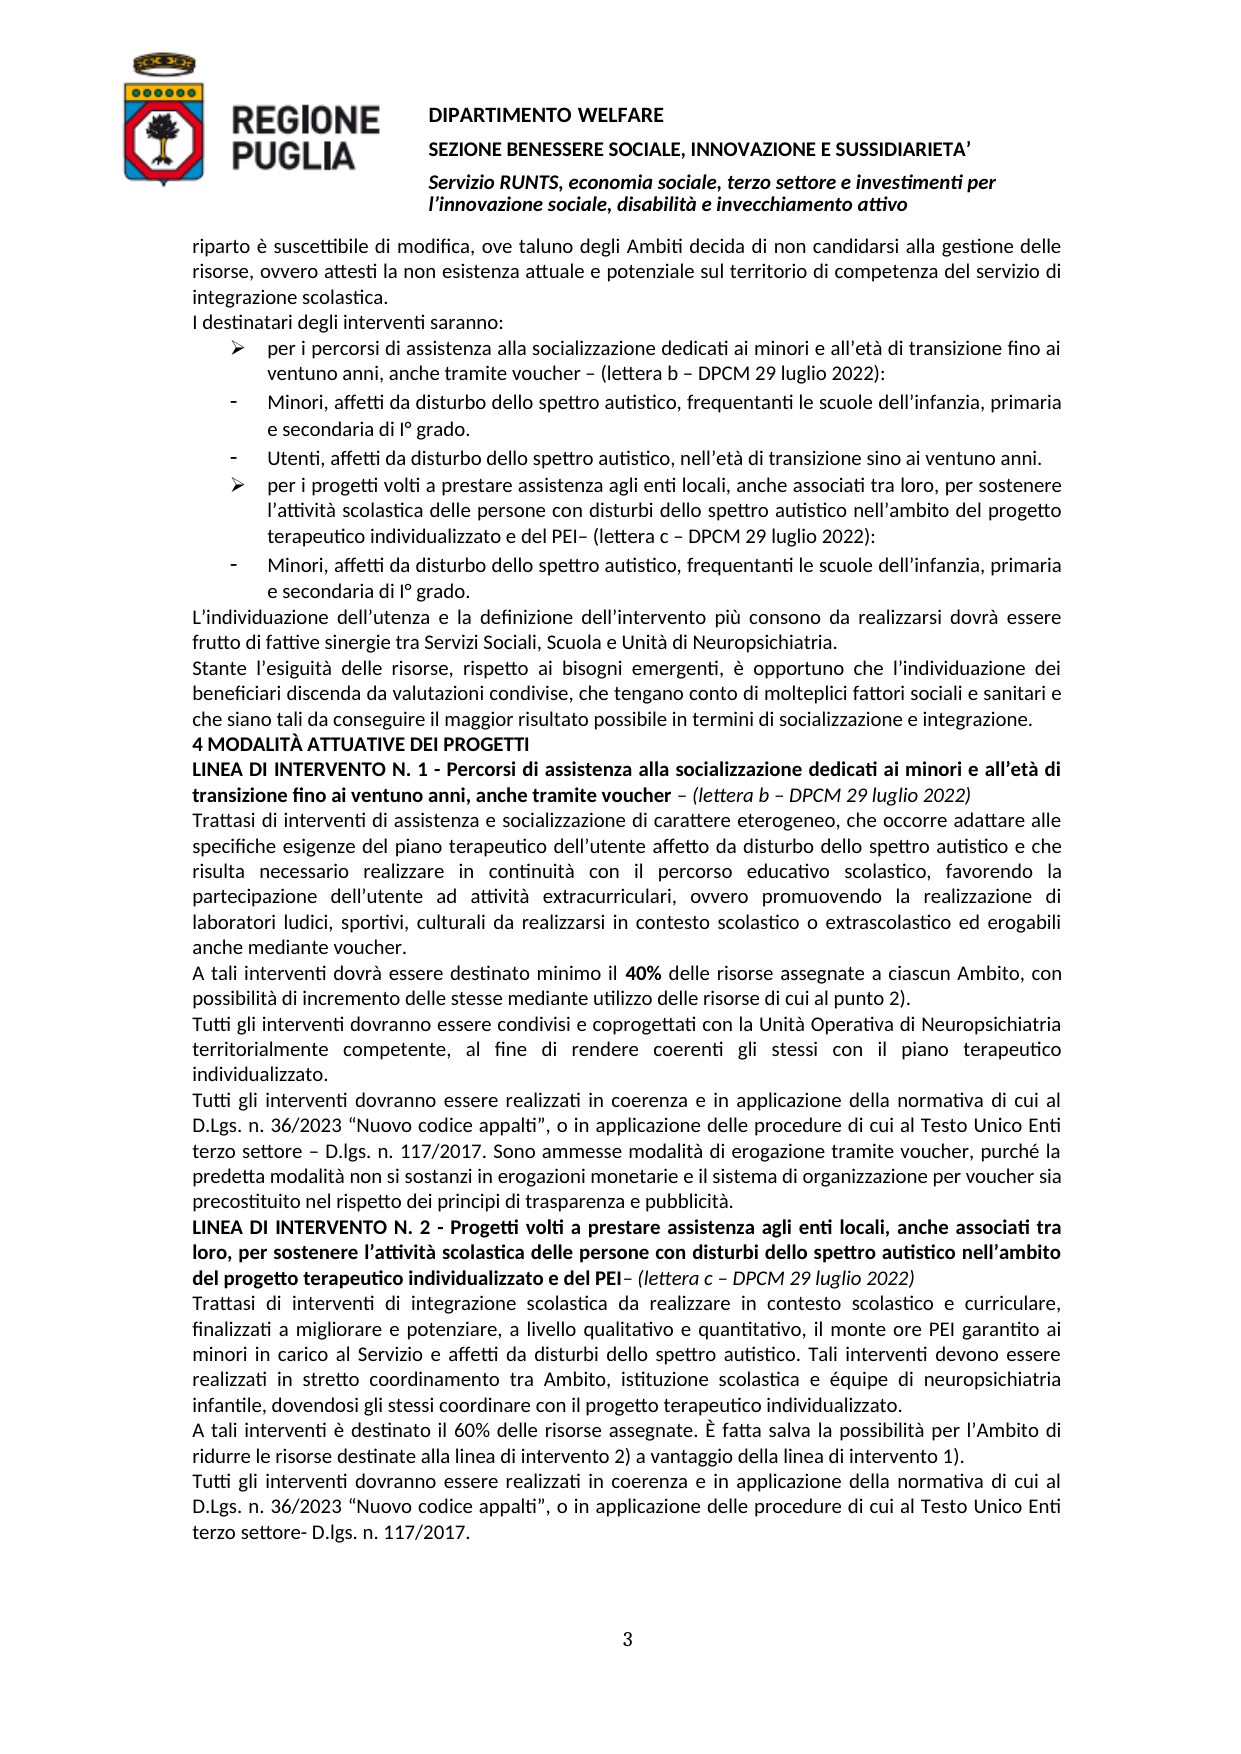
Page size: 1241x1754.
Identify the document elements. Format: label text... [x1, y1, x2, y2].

text A tali interventi è destinato il 60% delle risorse assegnate. È fatta salva la possibilità per l’Ambito di ridurre le risorse destinate alla linea di intervento 2) a vantaggio della linea di intervento 1). [192, 1417, 1063, 1468]
list Utenti, affetti da disturbo dello spettro autistico, nell’età di transizione sino ai ventuno anni. [229, 441, 1063, 472]
list per i percorsi di assistenza alla socializzazione dedicati ai minori e all’età di transizione fino ai ventuno anni, anche tramite voucher – (lettera b – DPCM 29 luglio 2022): [229, 335, 1063, 386]
text LINEA DI INTERVENTO N. 1 - Percorsi di assistenza alla socializzazione dedicati ai minori e all’età di transizione fino ai ventuno anni, anche tramite voucher – (lettera b – DPCM 29 luglio 2022) [192, 757, 1063, 807]
text Tutti gli interventi dovranno essere realizzati in coerenza e in applicazione della normativa di cui al D.Lgs. n. 36/2023 “Nuovo codice appalti”, o in applicazione delle procedure di cui al Testo Unico Enti terzo settore – D.lgs. n. 117/2017. Sono ammesse modalità di erogazione tramite voucher, purché la predetta modalità non si sostanzi in erogazioni monetarie e il sistema di organizzazione per voucher sia precostituito nel rispetto dei principi di trasparenza e pubblicità. [192, 1087, 1063, 1214]
text Trattasi di interventi di assistenza e socializzazione di carattere eterogeneo, che occorre adattare alle specifiche esigenze del piano terapeutico dell’utente affetto da disturbo dello spettro autistico e che risulta necessario realizzare in continuità con il percorso educativo scolastico, favorendo la partecipazione dell’utente ad attività extracurriculari, ovvero promuovendo la realizzazione di laboratori ludici, sportivi, culturali da realizzarsi in contesto scolastico o extrascolastico ed erogabili anche mediante voucher. [192, 807, 1063, 960]
text LINEA DI INTERVENTO N. 2 - Progetti volti a prestare assistenza agli enti locali, anche associati tra loro, per sostenere l’attività scolastica delle persone con disturbi dello spettro autistico nell’ambito del progetto terapeutico individualizzato e del PEI– (lettera c – DPCM 29 luglio 2022) [192, 1214, 1063, 1290]
text 4 MODALITÀ ATTUATIVE DEI PROGETTI [192, 731, 1063, 757]
list Minori, affetti da disturbo dello spettro autistico, frequentanti le scuole dell’infanzia, primaria e secondaria di I° grado. [229, 548, 1063, 604]
list Minori, affetti da disturbo dello spettro autistico, frequentanti le scuole dell’infanzia, primaria e secondaria di I° grado. [229, 386, 1063, 441]
text Tutti gli interventi dovranno essere realizzati in coerenza e in applicazione della normativa di cui al D.Lgs. n. 36/2023 “Nuovo codice appalti”, o in applicazione delle procedure di cui al Testo Unico Enti terzo settore- D.lgs. n. 117/2017. [192, 1468, 1063, 1544]
list per i progetti volti a prestare assistenza agli enti locali, anche associati tra loro, per sostenere l’attività scolastica delle persone con disturbi dello spettro autistico nell’ambito del progetto terapeutico individualizzato e del PEI– (lettera c – DPCM 29 luglio 2022): [229, 472, 1063, 548]
text Stante l’esiguità delle risorse, rispetto ai bisogni emergenti, è opportuno che l’individuazione dei beneficiari discenda da valutazioni condivise, che tengano conto di molteplici fattori sociali e sanitari e che siano tali da conseguire il maggior risultato possibile in termini di socializzazione e integrazione. [192, 655, 1063, 731]
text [192, 233, 1063, 309]
text Trattasi di interventi di integrazione scolastica da realizzare in contesto scolastico e curriculare, finalizzati a migliorare e potenziare, a livello qualitativo e quantitativo, il monte ore PEI garantito ai minori in carico al Servizio e affetti da disturbi dello spettro autistico. Tali interventi devono essere realizzati in stretto coordinamento tra Ambito, istituzione scolastica e équipe di neuropsichiatria infantile, dovendosi gli stessi coordinare con il progetto terapeutico individualizzato. [192, 1290, 1063, 1417]
text I destinatari degli interventi saranno: [192, 309, 1063, 335]
text A tali interventi dovrà essere destinato minimo il 40% delle risorse assegnate a ciascun Ambito, con possibilità di incremento delle stesse mediante utilizzo delle risorse di cui al punto 2). [192, 960, 1063, 1011]
text Tutti gli interventi dovranno essere condivisi e coprogettati con la Unità Operativa di Neuropsichiatria territorialmente competente, al fine di rendere coerenti gli stessi con il piano terapeutico individualizzato. [192, 1011, 1063, 1087]
text L’individuazione dell’utenza e la definizione dell’intervento più consono da realizzarsi dovrà essere frutto di fattive sinergie tra Servizi Sociali, Scuola e Unità di Neuropsichiatria. [192, 604, 1063, 655]
